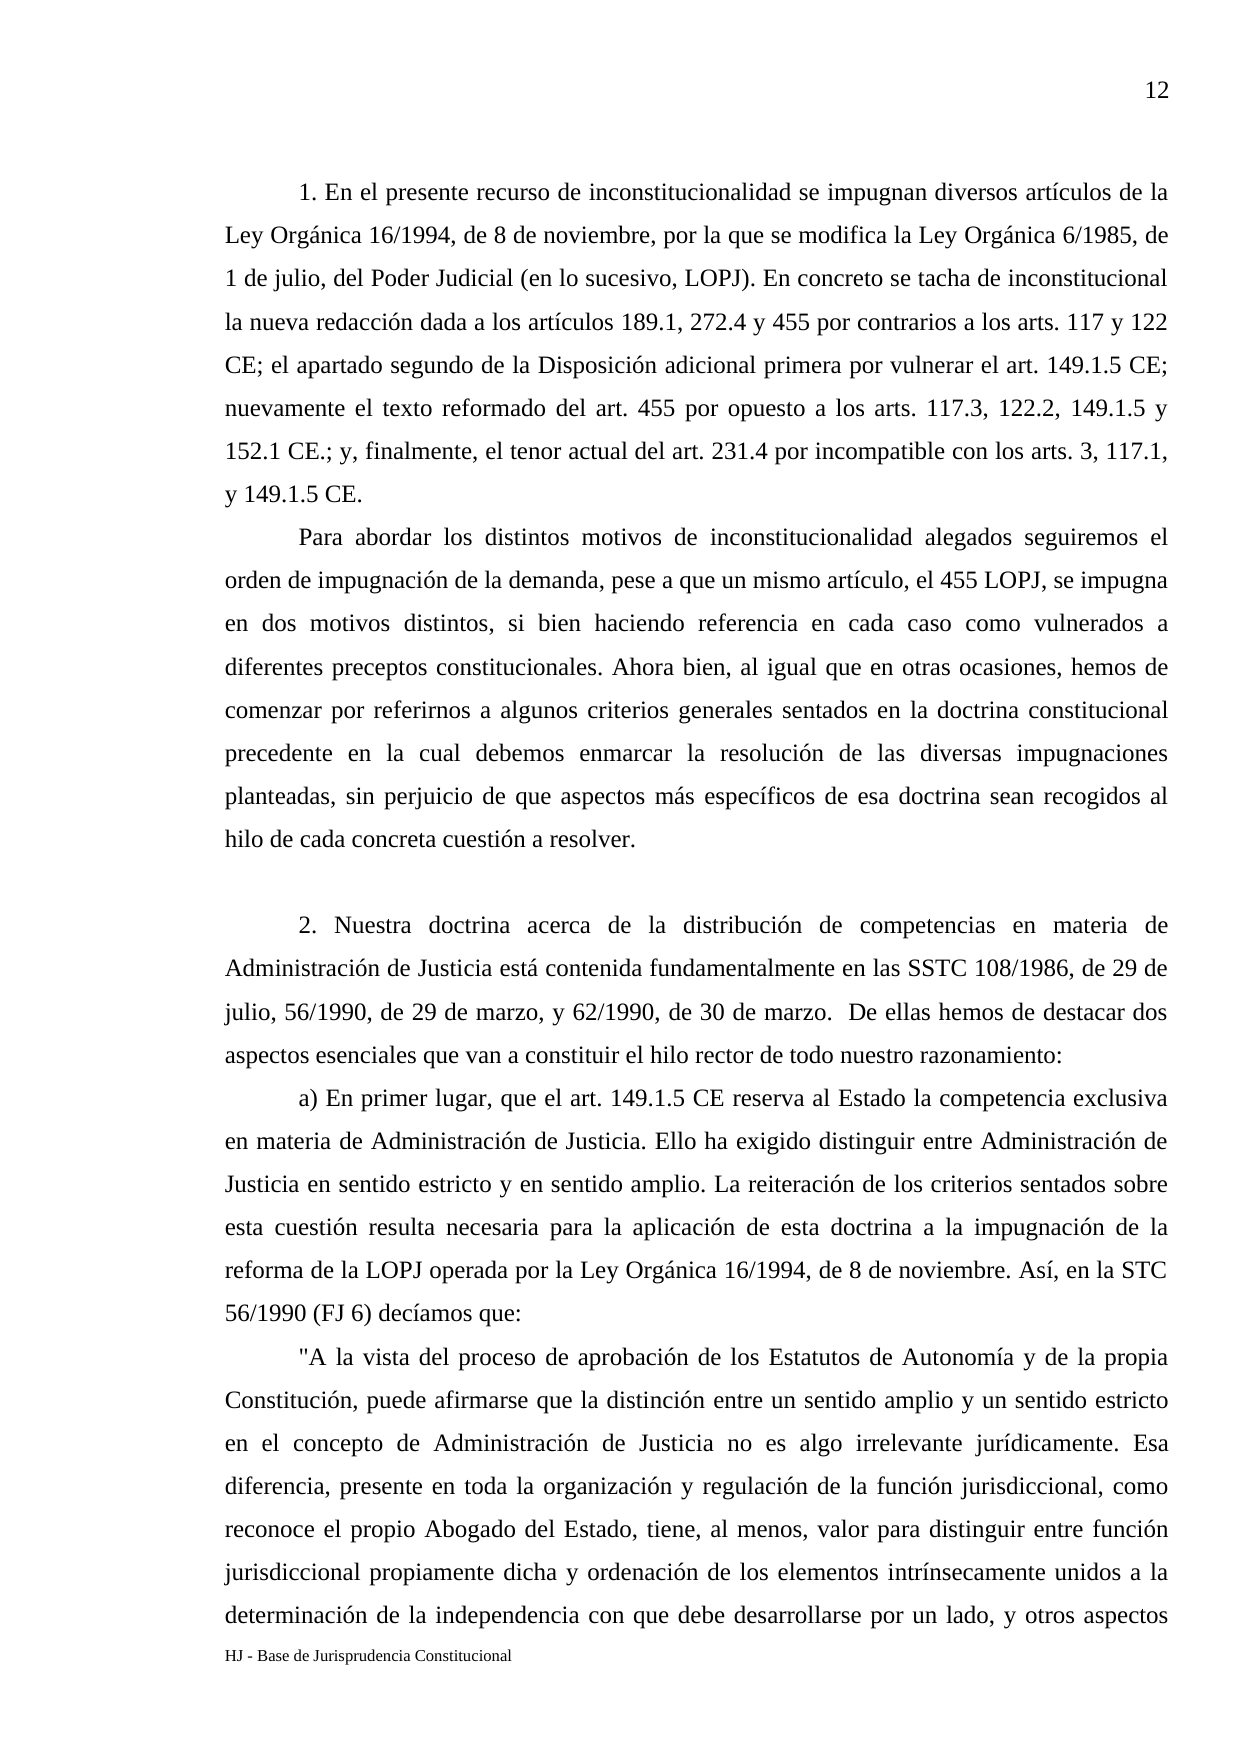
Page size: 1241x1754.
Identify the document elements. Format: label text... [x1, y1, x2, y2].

text Para abordar los distintos motivos de inconstitucionalidad alegados seguiremos el orden de impugnación de la demanda, pese a que un mismo artículo, el 455 LOPJ, se impugna en dos motivos distintos, si bien haciendo referencia en cada caso como vulnerados a diferentes preceptos constitucionales. Ahora bien, al igual que en otras ocasiones, hemos de comenzar por referirnos a algunos criterios generales sentados en la doctrina constitucional precedente en la cual debemos enmarcar la resolución de las diversas impugnaciones planteadas, sin perjuicio de que aspectos más específicos de esa doctrina sean recogidos al hilo de cada concreta cuestión a resolver. [224, 522, 1169, 853]
text 2. Nuestra doctrina acerca de la distribución de competencias en materia de Administración de Justicia está contenida fundamentalmente en las SSTC 108/1986, de 29 de julio, 56/1990, de 29 de marzo, y 62/1990, de 30 de marzo. De ellas hemos de destacar dos aspectos esenciales que van a constituir el hilo rector de todo nuestro razonamiento: [224, 910, 1169, 1068]
text 1. En el presente recurso de inconstitucionalidad se impugnan diversos artículos de la Ley Orgánica 16/1994, de 8 de noviembre, por la que se modifica la Ley Orgánica 6/1985, de 1 de julio, del Poder Judicial (en lo sucesivo, LOPJ). En concreto se tacha de inconstitucional la nueva redacción dada a los artículos 189.1, 272.4 y 455 por contrarios a los arts. 117 y 122 CE; el apartado segundo de la Disposición adicional primera por vulnerar el art. 149.1.5 CE; nuevamente el texto reformado del art. 455 por opuesto a los arts. 117.3, 122.2, 149.1.5 y 152.1 CE.; y, finalmente, el tenor actual del art. 231.4 por incompatible con los arts. 3, 117.1, y 149.1.5 CE. [224, 177, 1169, 508]
text a) En primer lugar, que el art. 149.1.5 CE reserva al Estado la competencia exclusiva en materia de Administración de Justicia. Ello ha exigido distinguir entre Administración de Justicia en sentido estricto y en sentido amplio. La reiteración de los criterios sentados sobre esta cuestión resulta necesaria para la aplicación de esta doctrina a la impugnación de la reforma de la LOPJ operada por la Ley Orgánica 16/1994, de 8 de noviembre. Así, en la STC 56/1990 (FJ 6) decíamos que: [224, 1083, 1169, 1327]
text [224, 1342, 1169, 1629]
